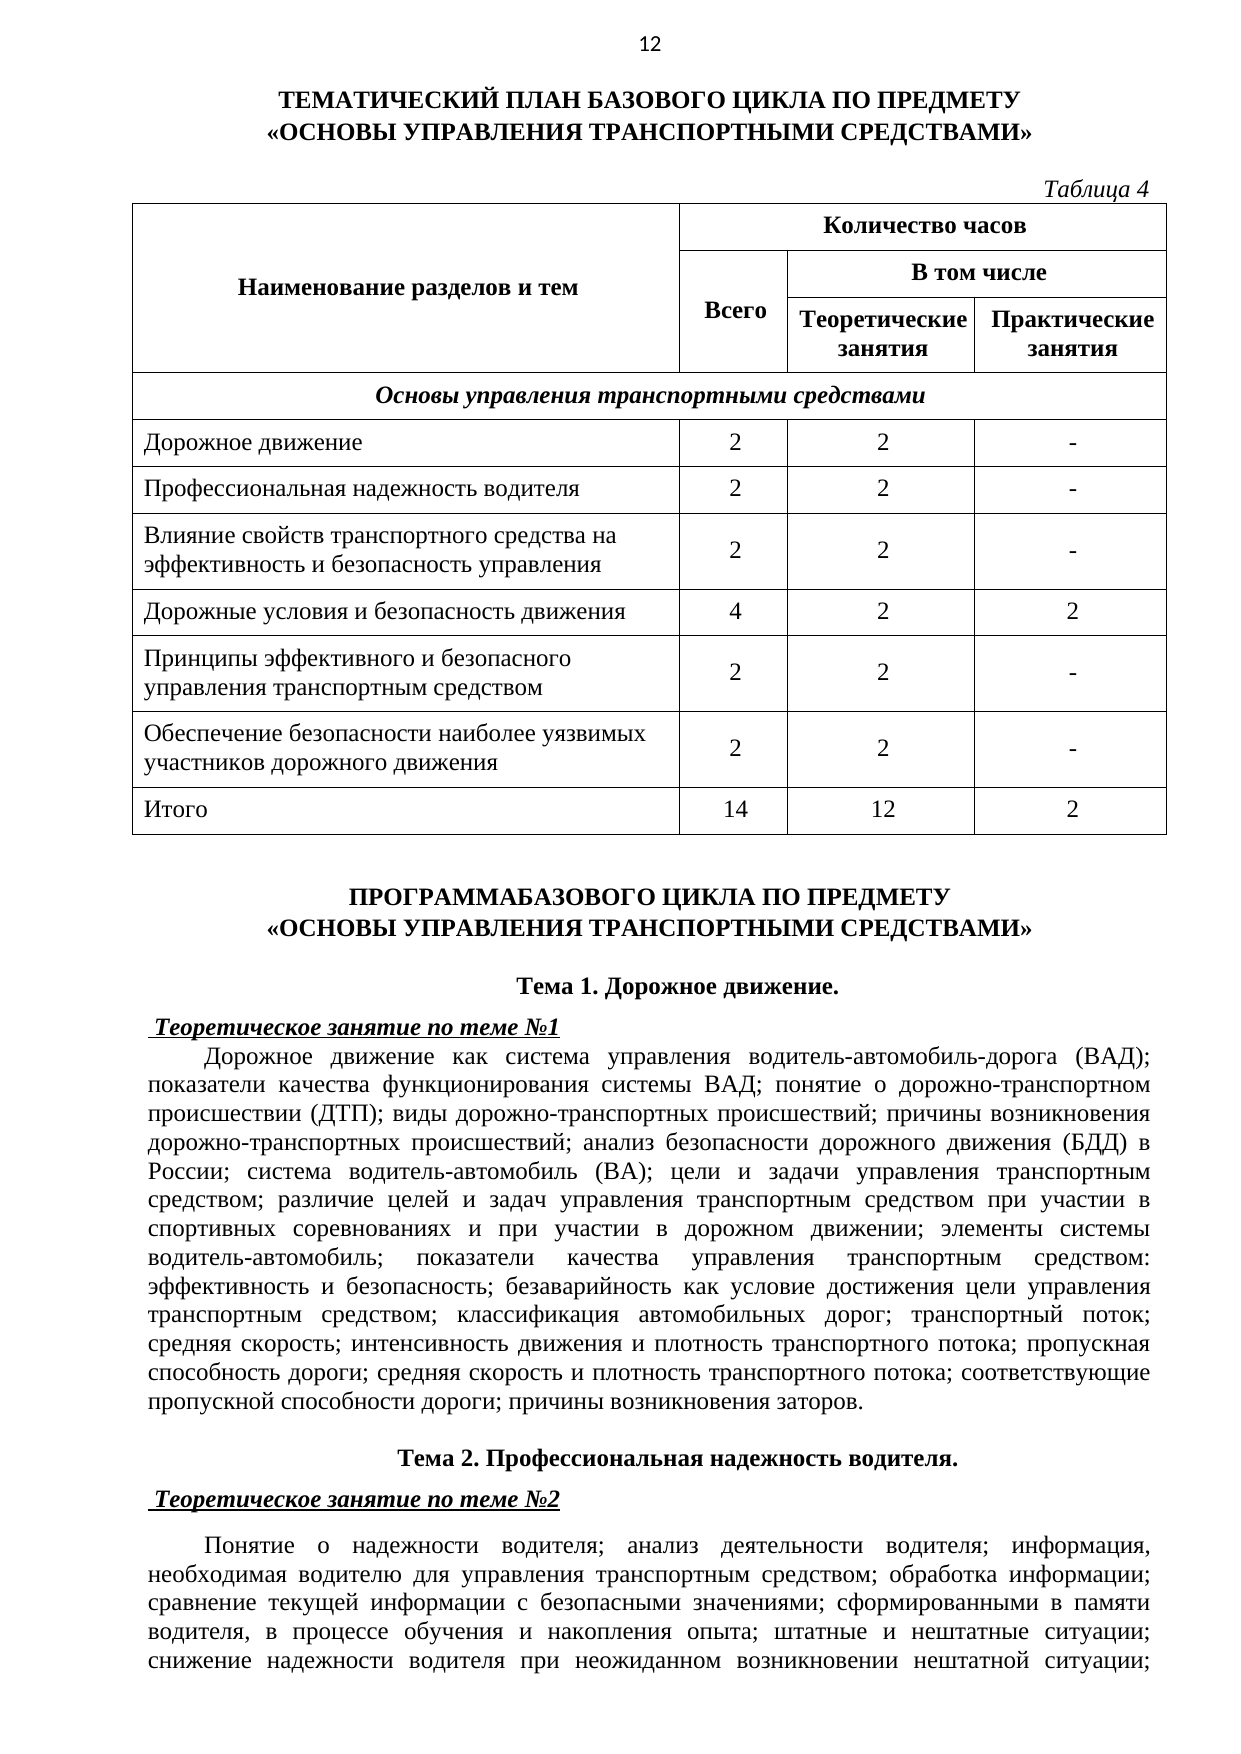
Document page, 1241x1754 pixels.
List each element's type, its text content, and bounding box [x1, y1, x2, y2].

table_cell 2 [788, 590, 974, 635]
table_cell Итого [133, 788, 679, 833]
text Теоретическое занятие по теме №1 [148, 1012, 1152, 1041]
table_cell Теоретические занятия [788, 298, 974, 372]
table_cell - [975, 636, 1166, 711]
table_cell Обеспечение безопасности наиболее уязвимых участников дорожного движения [133, 712, 679, 787]
table_cell Профессиональная надежность водителя [133, 467, 679, 513]
table_cell Дорожные условия и безопасность движения [133, 590, 679, 635]
table_cell 12 [788, 788, 974, 833]
table_header Наименование разделов и тем [133, 204, 679, 372]
table_cell В том числе [788, 251, 1166, 297]
table_cell - [975, 514, 1166, 588]
table_cell Дорожное движение [133, 420, 679, 466]
text ПРОГРАММАБАЗОВОГО ЦИКЛА ПО ПРЕДМЕТУ [148, 882, 1152, 911]
table_cell 2 [788, 636, 974, 711]
table_cell 2 [680, 420, 787, 466]
table_cell 4 [680, 590, 787, 635]
table_cell Всего [680, 251, 787, 372]
table_cell 2 [788, 467, 974, 513]
table_cell 2 [680, 514, 787, 588]
table_cell 2 [680, 467, 787, 513]
table_cell - [975, 467, 1166, 513]
table_cell 2 [975, 788, 1166, 833]
text Дорожное движение как система управления водитель-автомобиль-дорога (ВАД); показатели качества функционирования системы ВАД; понятие о дорожно-транспортном происшествии (ДТП); виды дорожно-транспортных происшествий; причины возникновения дорожно-транспортных происшествий; анализ безопасности дорожного движения (БДД) в России; система водитель-автомобиль (ВА); цели и задачи управления транспортным средством; различие целей и задач управления транспортным средством при участии в спортивных соревнованиях и при участии в дорожном движении; элементы системы водитель-автомобиль; показатели качества управления транспортным средством: эффективность и безопасность; безаварийность как условие достижения цели управления транспортным средством; классификация автомобильных дорог; транспортный поток; средняя скорость; интенсивность движения и плотность транспортного потока; пропускная способность дороги; средняя скорость и плотность транспортного потока; соответствующие пропускной способности дороги; причины возникновения заторов. [148, 1041, 1152, 1414]
table_cell 2 [788, 420, 974, 466]
text Тема 1. Дорожное движение. [148, 971, 1152, 999]
table_cell 2 [975, 590, 1166, 635]
table_cell Влияние свойств транспортного средства на эффективность и безопасность управления [133, 514, 679, 588]
table_cell Принципы эффективного и безопасного управления транспортным средством [133, 636, 679, 711]
table_cell 2 [680, 712, 787, 787]
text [148, 1530, 1152, 1674]
text ТЕМАТИЧЕСКИЙ ПЛАН БАЗОВОГО ЦИКЛА ПО ПРЕДМЕТУ [148, 86, 1152, 114]
text Таблица 4 [148, 174, 1152, 203]
table_cell Основы управления транспортными средствами [133, 373, 1166, 419]
text Теоретическое занятие по теме №2 [148, 1484, 1152, 1513]
table_cell 2 [788, 712, 974, 787]
text «ОСНОВЫ УПРАВЛЕНИЯ ТРАНСПОРТНЫМИ СРЕДСТВАМИ» [148, 913, 1152, 942]
table_cell - [975, 712, 1166, 787]
table_cell 14 [680, 788, 787, 833]
table_cell - [975, 420, 1166, 466]
table_cell 2 [788, 514, 974, 588]
table_cell Практические занятия [975, 298, 1166, 372]
text «ОСНОВЫ УПРАВЛЕНИЯ ТРАНСПОРТНЫМИ СРЕДСТВАМИ» [148, 117, 1152, 145]
table_cell 2 [680, 636, 787, 711]
text Тема 2. Профессиональная надежность водителя. [148, 1443, 1152, 1472]
table_header Количество часов [680, 204, 1166, 250]
